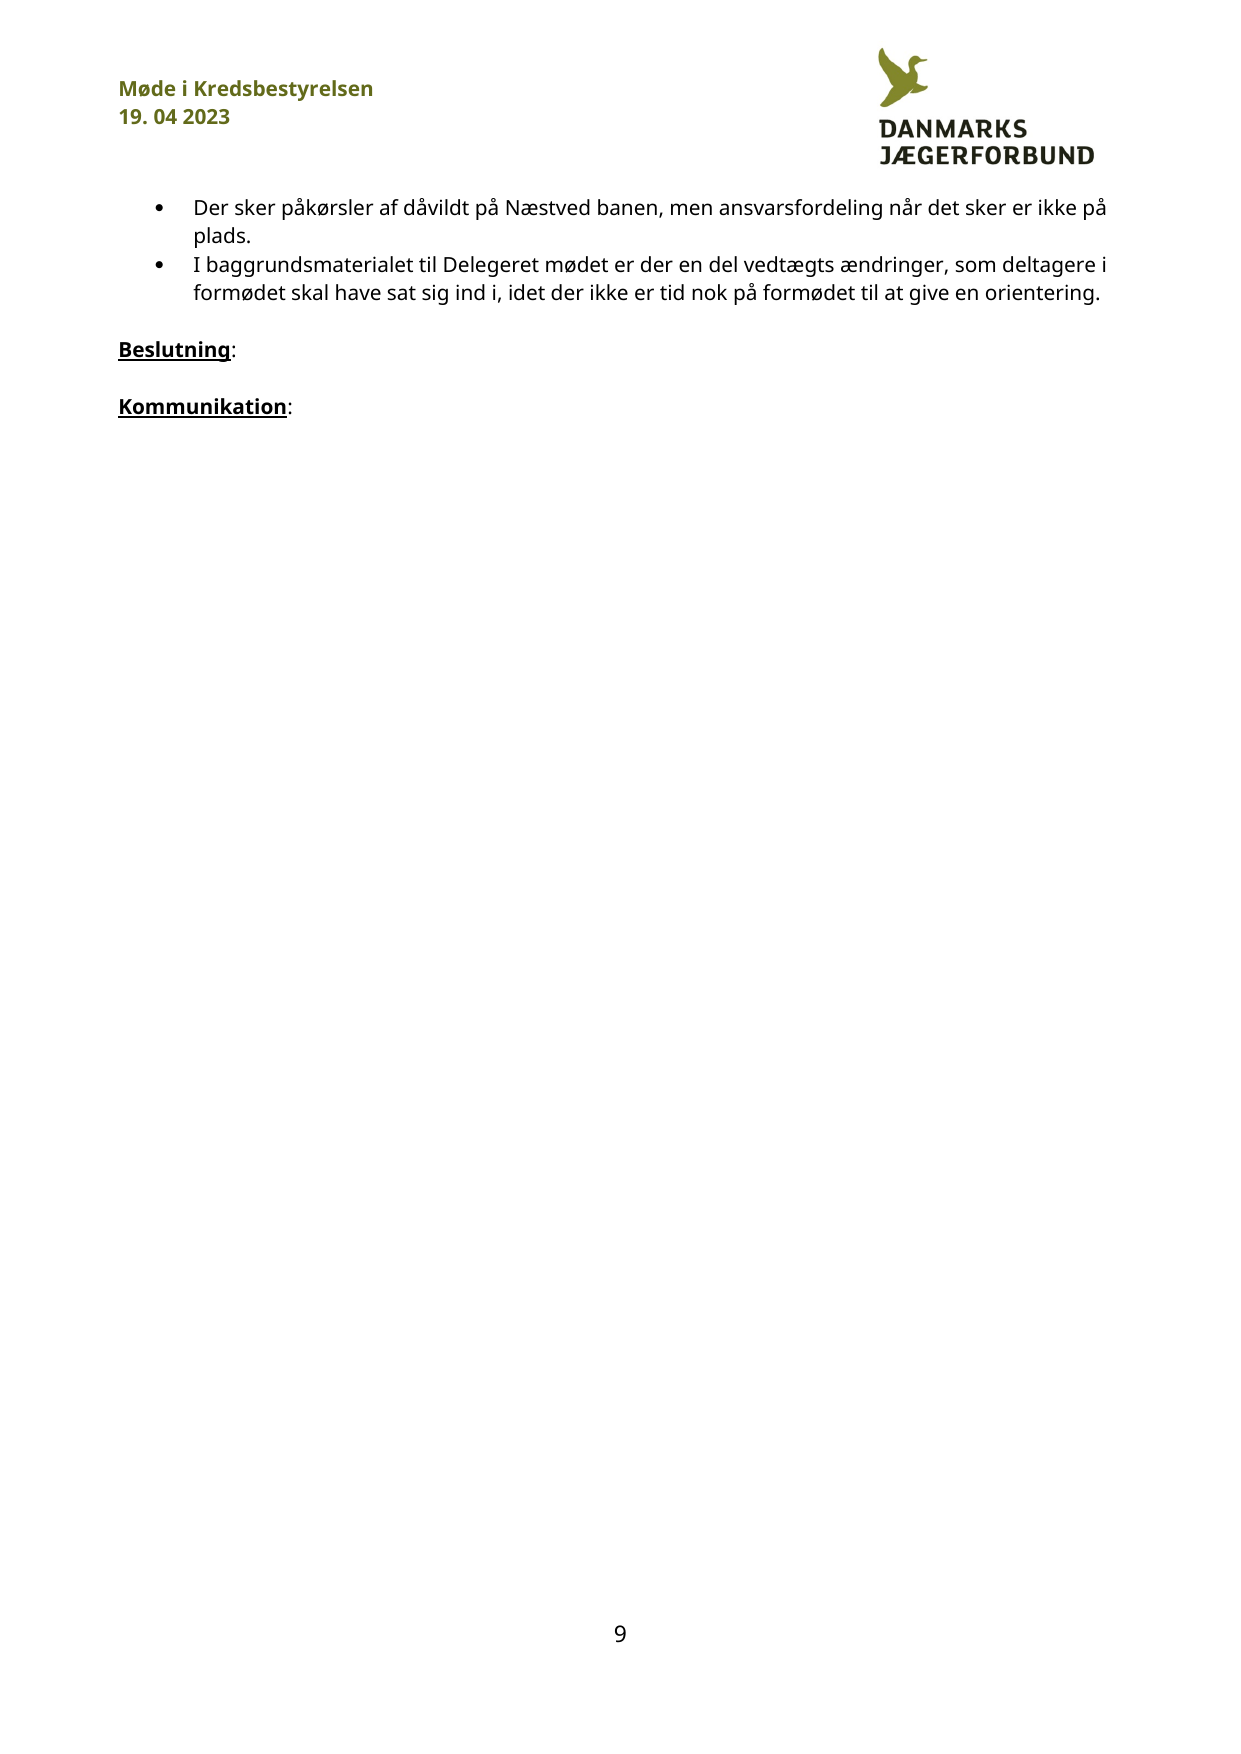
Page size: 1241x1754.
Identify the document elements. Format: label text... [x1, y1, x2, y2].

list Der sker påkørsler af dåvildt på Næstved banen, men ansvarsfordeling når det sker er ikke på plads. [156, 193, 1122, 250]
text Kommunikation: [118, 392, 1122, 421]
list I baggrundsmaterialet til Delegeret mødet er der en del vedtægts ændringer, som deltagere i formødet skal have sat sig ind i, idet der ikke er tid nok på formødet til at give en orientering. [156, 250, 1122, 307]
picture [868, 41, 1104, 178]
text Beslutning: [118, 335, 1122, 364]
